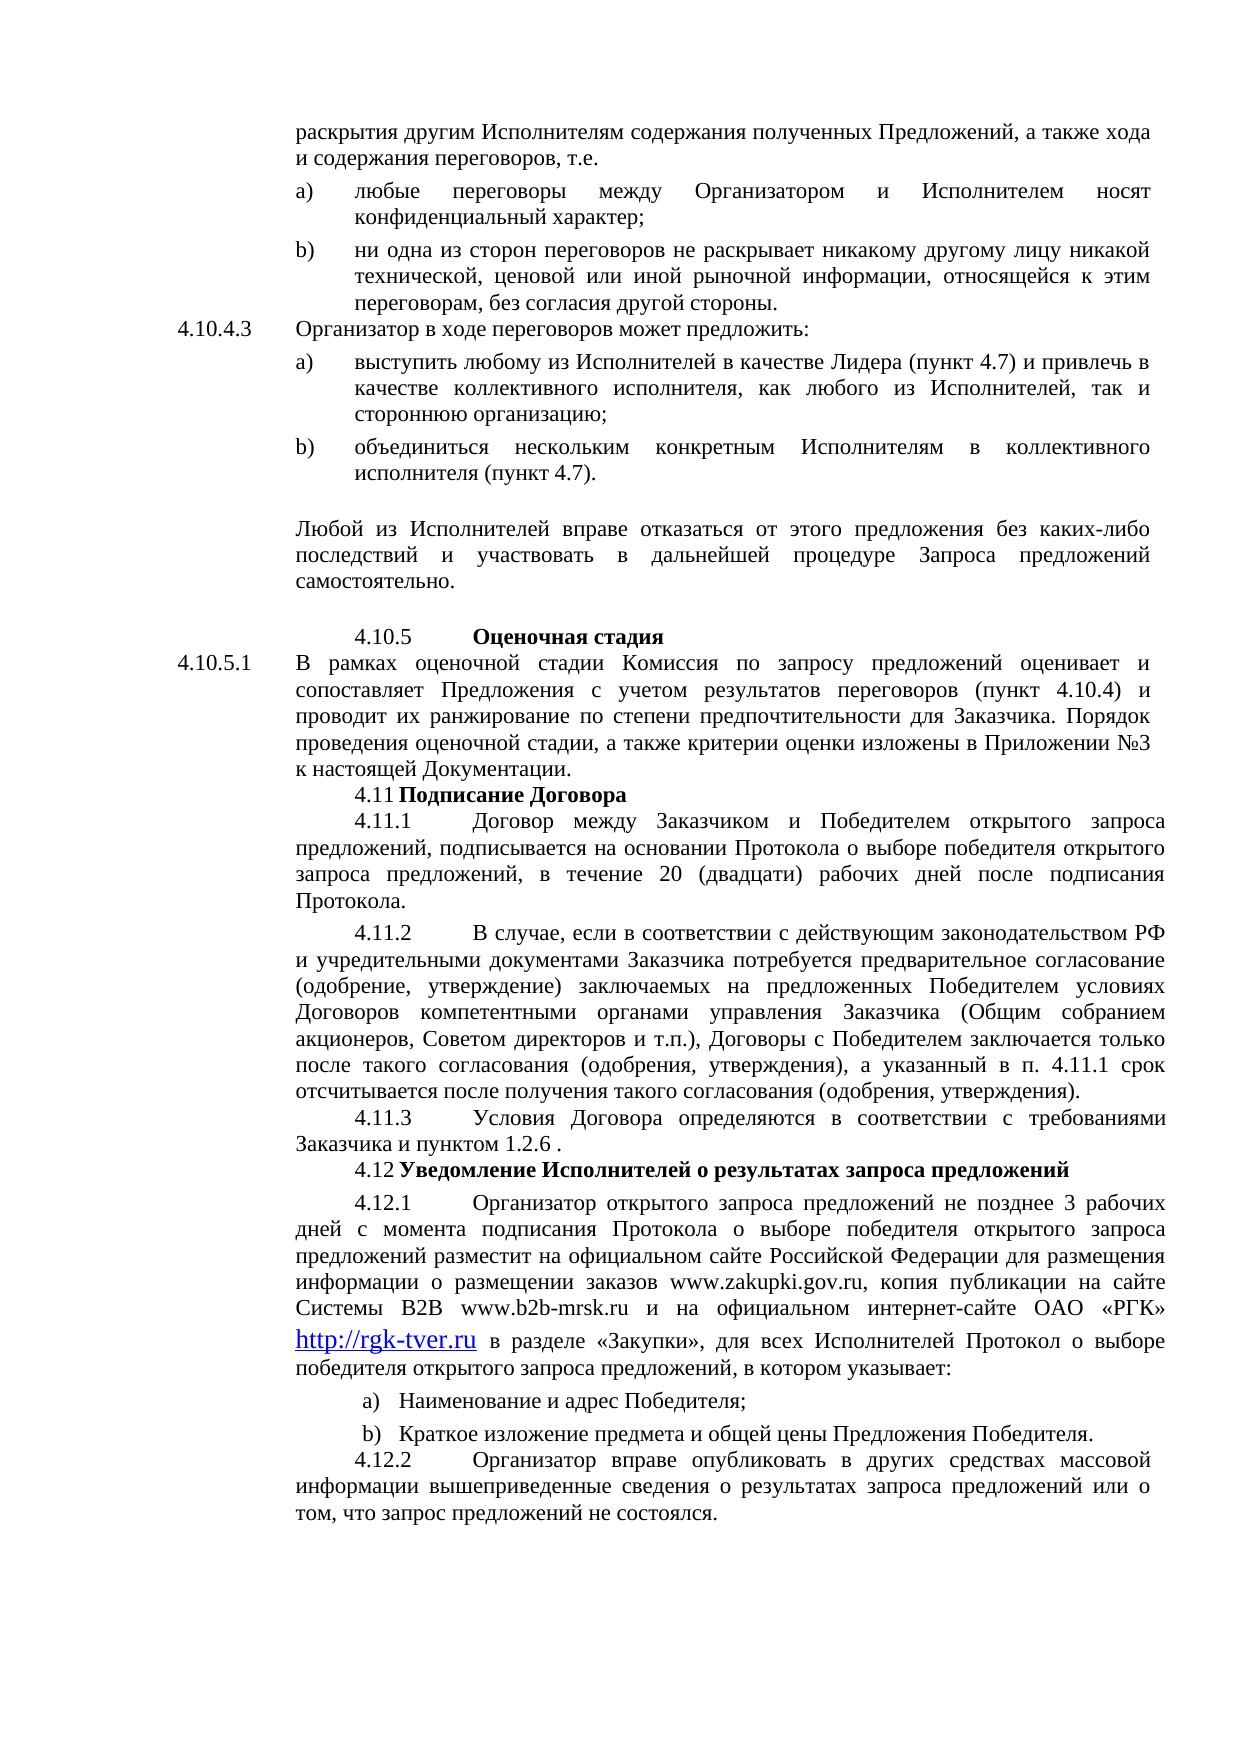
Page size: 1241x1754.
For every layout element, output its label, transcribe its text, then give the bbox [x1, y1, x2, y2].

text выступить любому из Исполнителей в качестве Лидера (пункт 4.7) и привлечь в качестве коллективного исполнителя, как любого из Исполнителей, так и стороннюю организацию; [295, 348, 1152, 427]
text Наименование и адрес Победителя; [295, 1387, 1166, 1413]
text Любой из Исполнителей вправе отказаться от этого предложения без каких-либо последствий и участвовать в дальнейшей процедуре Запроса предложений самостоятельно. [295, 515, 1152, 594]
text Организатор в ходе переговоров может предложить: [177, 315, 1152, 341]
text ни одна из сторон переговоров не раскрывает никакому другому лицу никакой технической, ценовой или иной рыночной информации, относящейся к этим переговорам, без согласия другой стороны. [295, 236, 1152, 315]
text Условия Договора определяются в соответствии с требованиями Заказчика и пунктом 1.2.6 . [295, 1104, 1166, 1156]
text Организатор открытого запроса предложений не позднее 3 рабочих дней с момента подписания Протокола о выборе победителя открытого запроса предложений разместит на официальном сайте Российской Федерации для размещения информации о размещении заказов www.zakupki.gov.ru, копия публикации на сайте Системы B2B www.b2b-mrsk.ru и на официальном интернет-сайте ОАО «РГК» http://rgk-tver.ru в разделе «Закупки», для всех Исполнителей Протокол о выборе победителя открытого запроса предложений, в котором указывает: [295, 1189, 1167, 1381]
text Договор между Заказчиком и Победителем открытого запроса предложений, подписывается на основании Протокола о выборе победителя открытого запроса предложений, в течение 20 (двадцати) рабочих дней после подписания Протокола. [295, 808, 1166, 913]
text Оценочная стадия [295, 623, 1152, 649]
text Краткое изложение предмета и общей цены Предложения Победителя. [295, 1419, 1166, 1446]
subtitle Подписание Договора [295, 781, 1167, 808]
text Организатор вправе опубликовать в других средствах массовой информации вышеприведенные сведения о результатах запроса предложений или о том, что запрос предложений не состоялся. [295, 1446, 1152, 1525]
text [177, 118, 1152, 171]
text любые переговоры между Организатором и Исполнителем носят конфиденциальный характер; [295, 177, 1152, 230]
subtitle Уведомление Исполнителей о результатах запроса предложений [295, 1156, 1167, 1183]
text В случае, если в соответствии с действующим законодательством РФ и учредительными документами Заказчика потребуется предварительное согласование (одобрение, утверждение) заключаемых на предложенных Победителем условиях Договоров компетентными органами управления Заказчика (Общим собранием акционеров, Советом директоров и т.п.), Договоры с Победителем заключается только после такого согласования (одобрения, утверждения), а указанный в п. 4.11.1 срок отсчитывается после получения такого согласования (одобрения, утверждения). [295, 919, 1166, 1104]
text объединиться нескольким конкретным Исполнителям в коллективного исполнителя (пункт 4.7). [295, 433, 1152, 486]
text В рамках оценочной стадии Комиссия по запросу предложений оценивает и сопоставляет Предложения с учетом результатов переговоров (пункт 4.10.4) и проводит их ранжирование по степени предпочтительности для Заказчика. Порядок проведения оценочной стадии, а также критерии оценки изложены в Приложении №3 к настоящей Документации. [177, 649, 1152, 781]
